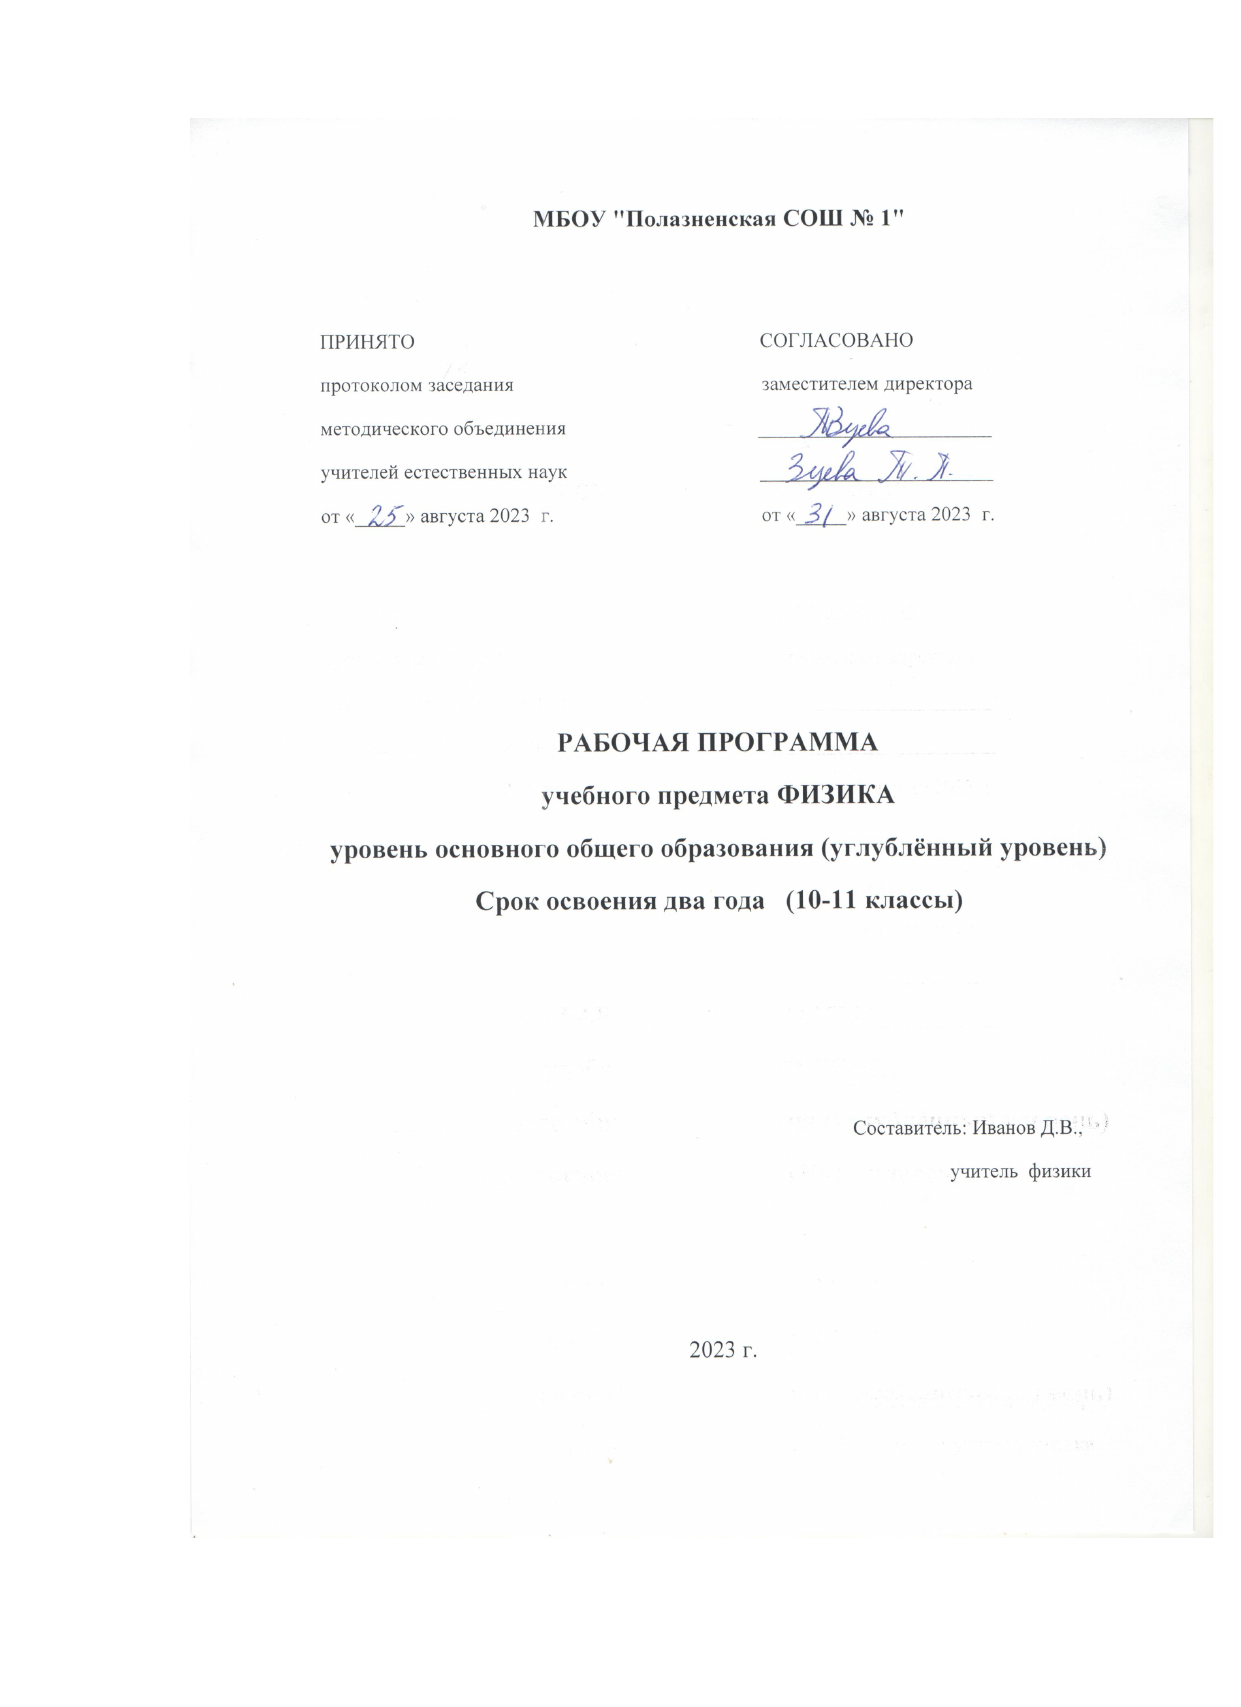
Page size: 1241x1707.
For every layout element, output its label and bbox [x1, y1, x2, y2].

picture [189, 118, 1222, 1538]
